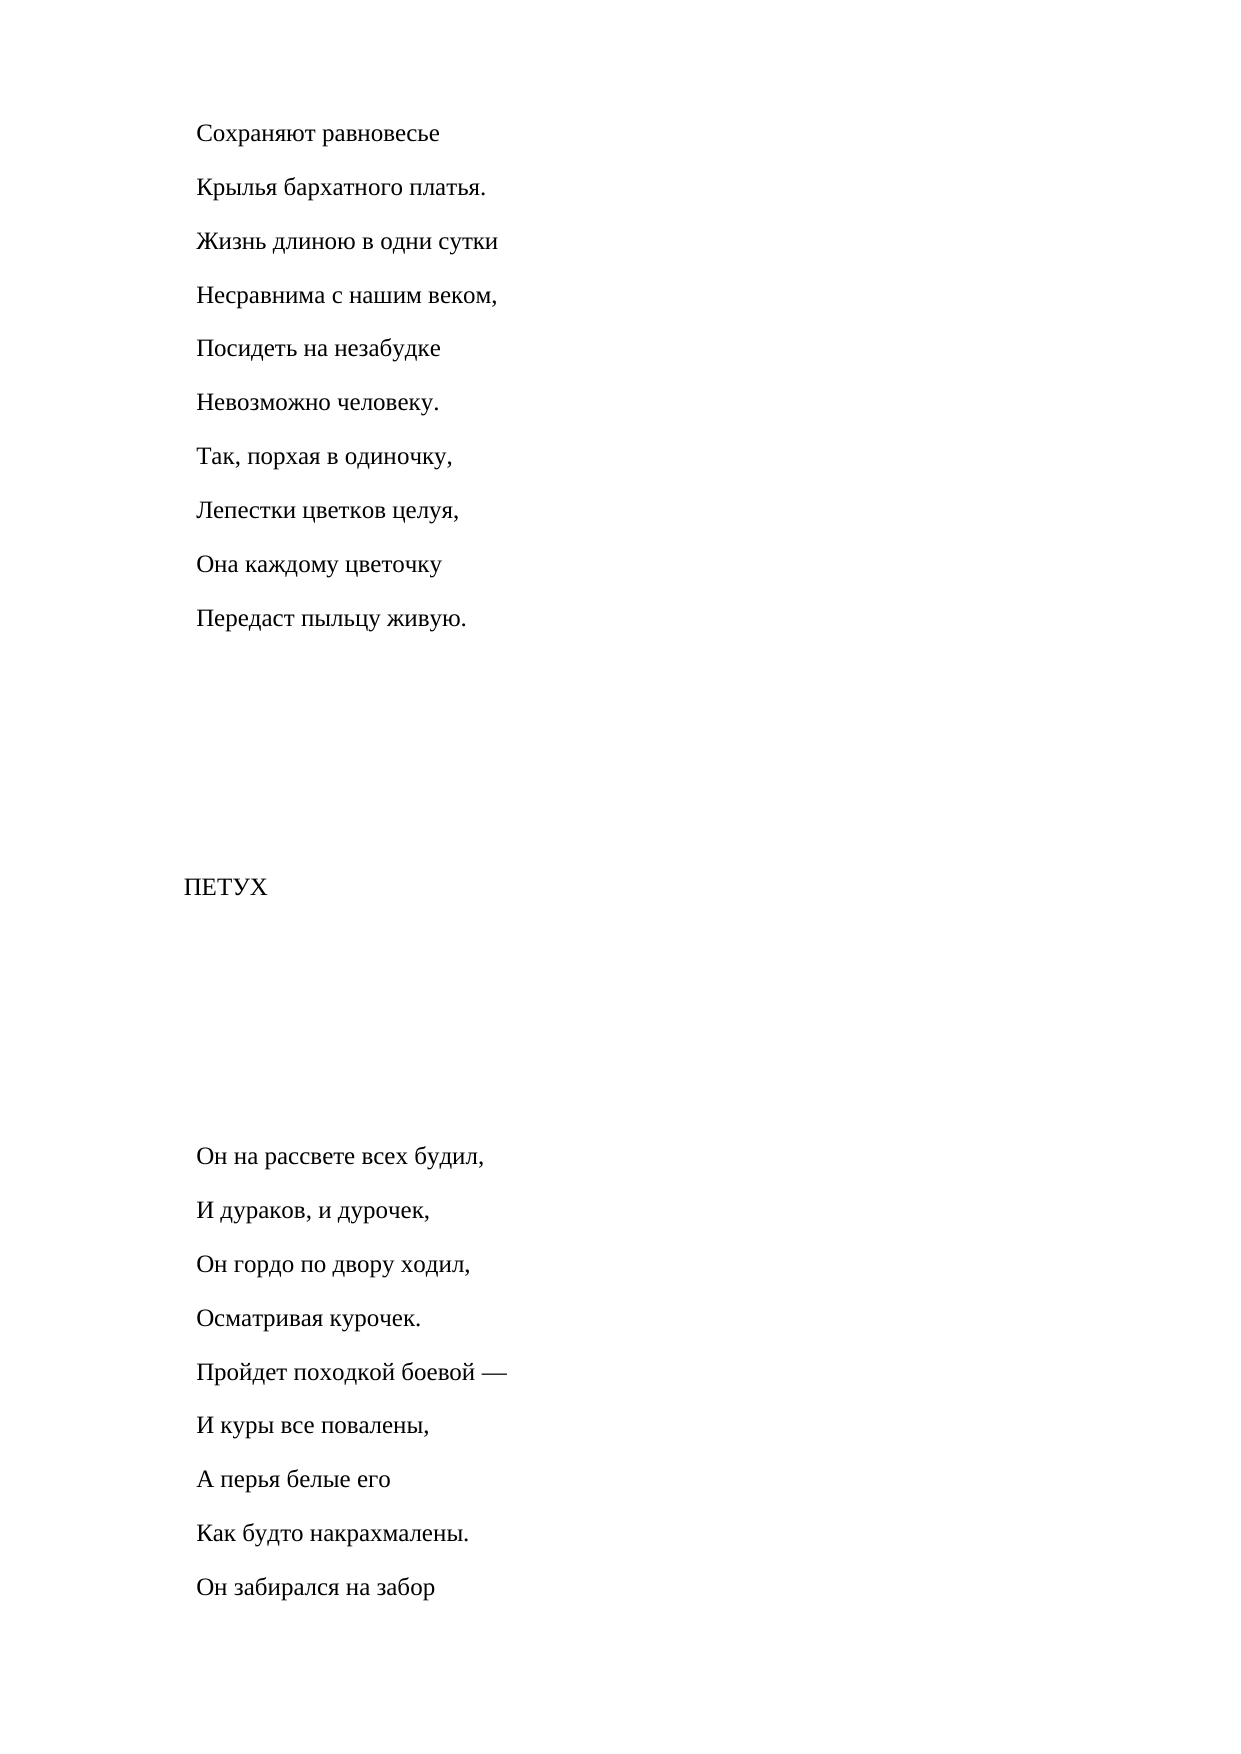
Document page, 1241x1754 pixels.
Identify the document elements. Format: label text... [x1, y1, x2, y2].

text Жизнь длиною в одни сутки [177, 226, 1152, 254]
text Посидеть на незабудке [177, 333, 1152, 362]
text Передаст пыльцу живую. [177, 603, 1152, 632]
text Осматривая курочек. [177, 1303, 1152, 1332]
text ПЕТУХ [177, 872, 1152, 901]
text А перья белые его [177, 1464, 1152, 1493]
text Невозможно человеку. [177, 387, 1152, 416]
text Он забирался на забор [177, 1572, 1152, 1601]
text Как будто накрахмалены. [177, 1518, 1152, 1547]
text Крылья бархатного платья. [177, 172, 1152, 201]
text И дураков, и дурочек, [177, 1195, 1152, 1224]
text Так, порхая в одиночку, [177, 441, 1152, 470]
text Она каждому цветочку [177, 549, 1152, 578]
text Сохраняют равновесье [177, 118, 1152, 147]
text И куры все повалены, [177, 1411, 1152, 1439]
text Несравнима с нашим веком, [177, 280, 1152, 308]
text Лепестки цветков целуя, [177, 495, 1152, 524]
text Он гордо по двору ходил, [177, 1249, 1152, 1278]
text Пройдет походкой боевой — [177, 1357, 1152, 1386]
text Он на рассвете всех будил, [177, 1141, 1152, 1170]
